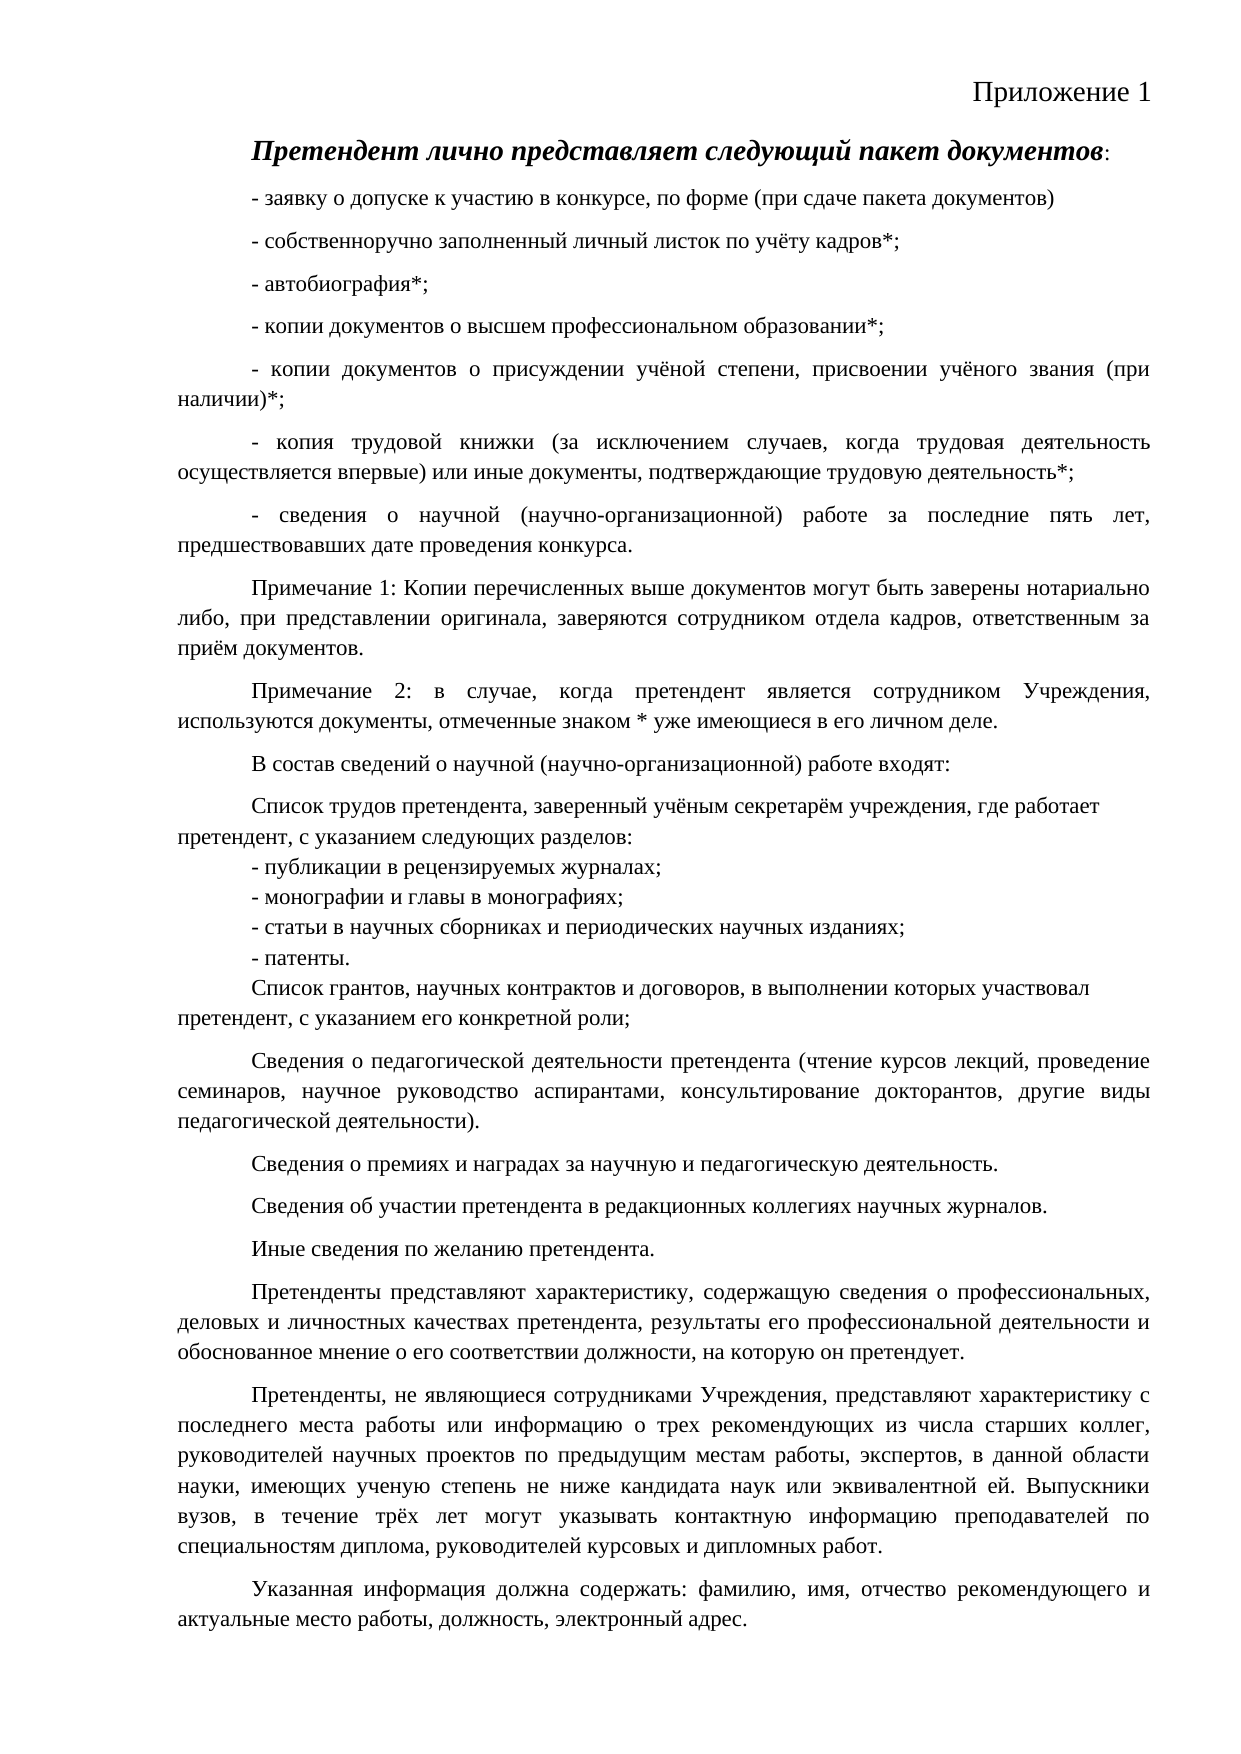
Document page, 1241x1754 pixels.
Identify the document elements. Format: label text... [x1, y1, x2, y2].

text - статьи в научных сборниках и периодических научных изданиях; [177, 913, 1152, 940]
text - автобиография*; [177, 270, 1152, 296]
text Сведения о педагогической деятельности претендента (чтение курсов лекций, проведение семинаров, научное руководство аспирантами, консультирование докторантов, другие виды педагогической деятельности). [177, 1047, 1152, 1133]
text - копия трудовой книжки (за исключением случаев, когда трудовая деятельность осуществляется впервые) или иные документы, подтверждающие трудовую деятельность*; [177, 428, 1152, 484]
text Приложение 1 [177, 74, 1152, 107]
text - заявку о допуске к участию в конкурсе, по форме (при сдаче пакета документов) [177, 184, 1152, 211]
text Список грантов, научных контрактов и договоров, в выполнении которых участвовал претендент, с указанием его конкретной роли; [177, 974, 1152, 1030]
text Претенденты представляют характеристику, содержащую сведения о профессиональных, деловых и личностных качествах претендента, результаты его профессиональной деятельности и обоснованное мнение о его соответствии должности, на которую он претендует. [177, 1278, 1152, 1365]
text Примечание 2: в случае, когда претендент является сотрудником Учреждения, используются документы, отмеченные знаком * уже имеющиеся в его личном деле. [177, 677, 1152, 733]
text Претенденты, не являющиеся сотрудниками Учреждения, представляют характеристику с последнего места работы или информацию о трех рекомендующих из числа старших коллег, руководителей научных проектов по предыдущим местам работы, экспертов, в данной области науки, имеющих ученую степень не ниже кандидата наук или эквивалентной ей. Выпускники вузов, в течение трёх лет могут указывать контактную информацию преподавателей по специальностям диплома, руководителей курсовых и дипломных работ. [177, 1381, 1152, 1558]
text - копии документов о высшем профессиональном образовании*; [177, 312, 1152, 339]
text - собственноручно заполненный личный листок по учёту кадров*; [177, 227, 1152, 253]
text Указанная информация должна содержать: фамилию, имя, отчество рекомендующего и актуальные место работы, должность, электронный адрес. [177, 1575, 1152, 1631]
text В состав сведений о научной (научно-организационной) работе входят: [177, 750, 1152, 776]
text Сведения об участии претендента в редакционных коллегиях научных журналов. [177, 1193, 1152, 1219]
text - публикации в рецензируемых журналах; [177, 853, 1152, 879]
text - монографии и главы в монографиях; [177, 883, 1152, 909]
text Список трудов претендента, заверенный учёным секретарём учреждения, где работает претендент, с указанием следующих разделов: [177, 793, 1152, 849]
text - сведения о научной (научно-организационной) работе за последние пять лет, предшествовавших дате проведения конкурса. [177, 501, 1152, 557]
text Примечание 1: Копии перечисленных выше документов могут быть заверены нотариально либо, при представлении оригинала, заверяются сотрудником отдела кадров, ответственным за приём документов. [177, 574, 1152, 661]
text Иные сведения по желанию претендента. [177, 1235, 1152, 1262]
text Претендент лично представляет следующий пакет документов: [177, 133, 1152, 167]
text - копии документов о присуждении учёной степени, присвоении учёного звания (при наличии)*; [177, 355, 1152, 412]
text Сведения о премиях и наградах за научную и педагогическую деятельность. [177, 1150, 1152, 1176]
text - патенты. [177, 944, 1152, 970]
